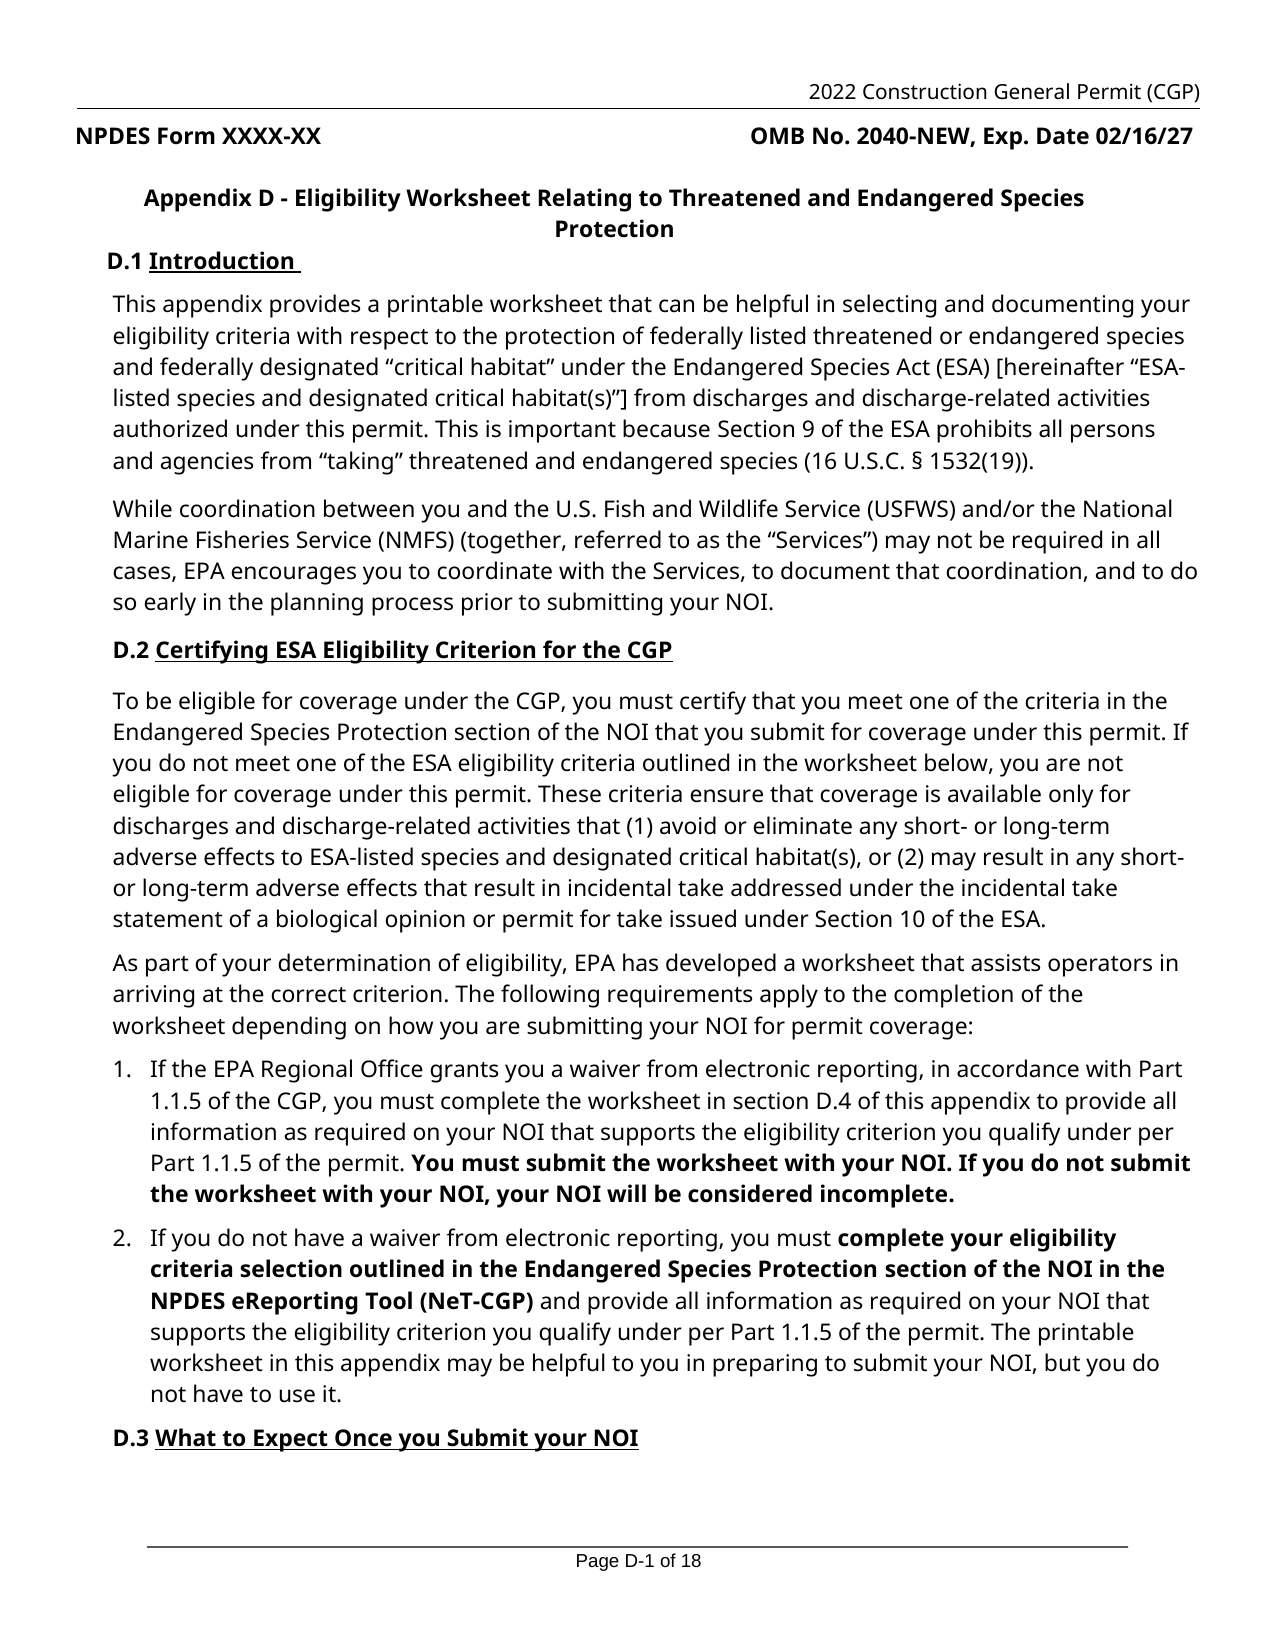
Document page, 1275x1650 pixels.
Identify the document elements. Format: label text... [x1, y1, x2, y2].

text To be eligible for coverage under the CGP, you must certify that you meet one of the criteria in the Endangered Species Protection section of the NOI that you submit for coverage under this permit. If you do not meet one of the ESA eligibility criteria outlined in the worksheet below, you are not eligible for coverage under this permit. These criteria ensure that coverage is available only for discharges and discharge-related activities that (1) avoid or eliminate any short- or long-term adverse effects to ESA-listed species and designated critical habitat(s), or (2) may result in any short- or long-term adverse effects that result in incidental take addressed under the incidental take statement of a biological opinion or permit for take issued under Section 10 of the ESA. [112, 685, 1191, 935]
text This appendix provides a printable worksheet that can be helpful in selecting and documenting your eligibility criteria with respect to the protection of federally listed threatened or endangered species and federally designated “critical habitat” under the Endangered Species Act (ESA) [hereinafter “ESA-listed species and designated critical habitat(s)”] from discharges and discharge-related activities authorized under this permit. This is important because Section 9 of the ESA prohibits all persons and agencies from “taking” threatened and endangered species (16 U.S.C. § 1532(19)). [112, 288, 1200, 476]
text Appendix D - Eligibility Worksheet Relating to Threatened and Endangered Species Protection [106, 182, 1122, 245]
text D.2 Certifying ESA Eligibility Criterion for the CGP [112, 634, 1200, 666]
list If the EPA Regional Office grants you a waiver from electronic reporting, in accordance with Part 1.1.5 of the CGP, you must complete the worksheet in section D.4 of this appendix to provide all information as required on your NOI that supports the eligibility criterion you qualify under per Part 1.1.5 of the permit. You must submit the worksheet with your NOI. If you do not submit the worksheet with your NOI, your NOI will be considered incomplete. [112, 1053, 1191, 1210]
text NPDES Form XXXX-XX OMB No. 2040-NEW, Exp. Date 02/16/27 [75, 120, 1200, 151]
text While coordination between you and the U.S. Fish and Wildlife Service (USFWS) and/or the National Marine Fisheries Service (NMFS) (together, referred to as the “Services”) may not be required in all cases, EPA encourages you to coordinate with the Services, to document that coordination, and to do so early in the planning process prior to submitting your NOI. [112, 493, 1200, 618]
text As part of your determination of eligibility, EPA has developed a worksheet that assists operators in arriving at the correct criterion. The following requirements apply to the completion of the worksheet depending on how you are submitting your NOI for permit coverage: [112, 947, 1191, 1041]
list If you do not have a waiver from electronic reporting, you must complete your eligibility criteria selection outlined in the Endangered Species Protection section of the NOI in the NPDES eReporting Tool (NeT-CGP) and provide all information as required on your NOI that supports the eligibility criterion you qualify under per Part 1.1.5 of the permit. The printable worksheet in this appendix may be helpful to you in preparing to submit your NOI, but you do not have to use it. [112, 1222, 1191, 1410]
text D.3 What to Expect Once you Submit your NOI [112, 1422, 1191, 1453]
text D.1 Introduction [106, 245, 1191, 276]
